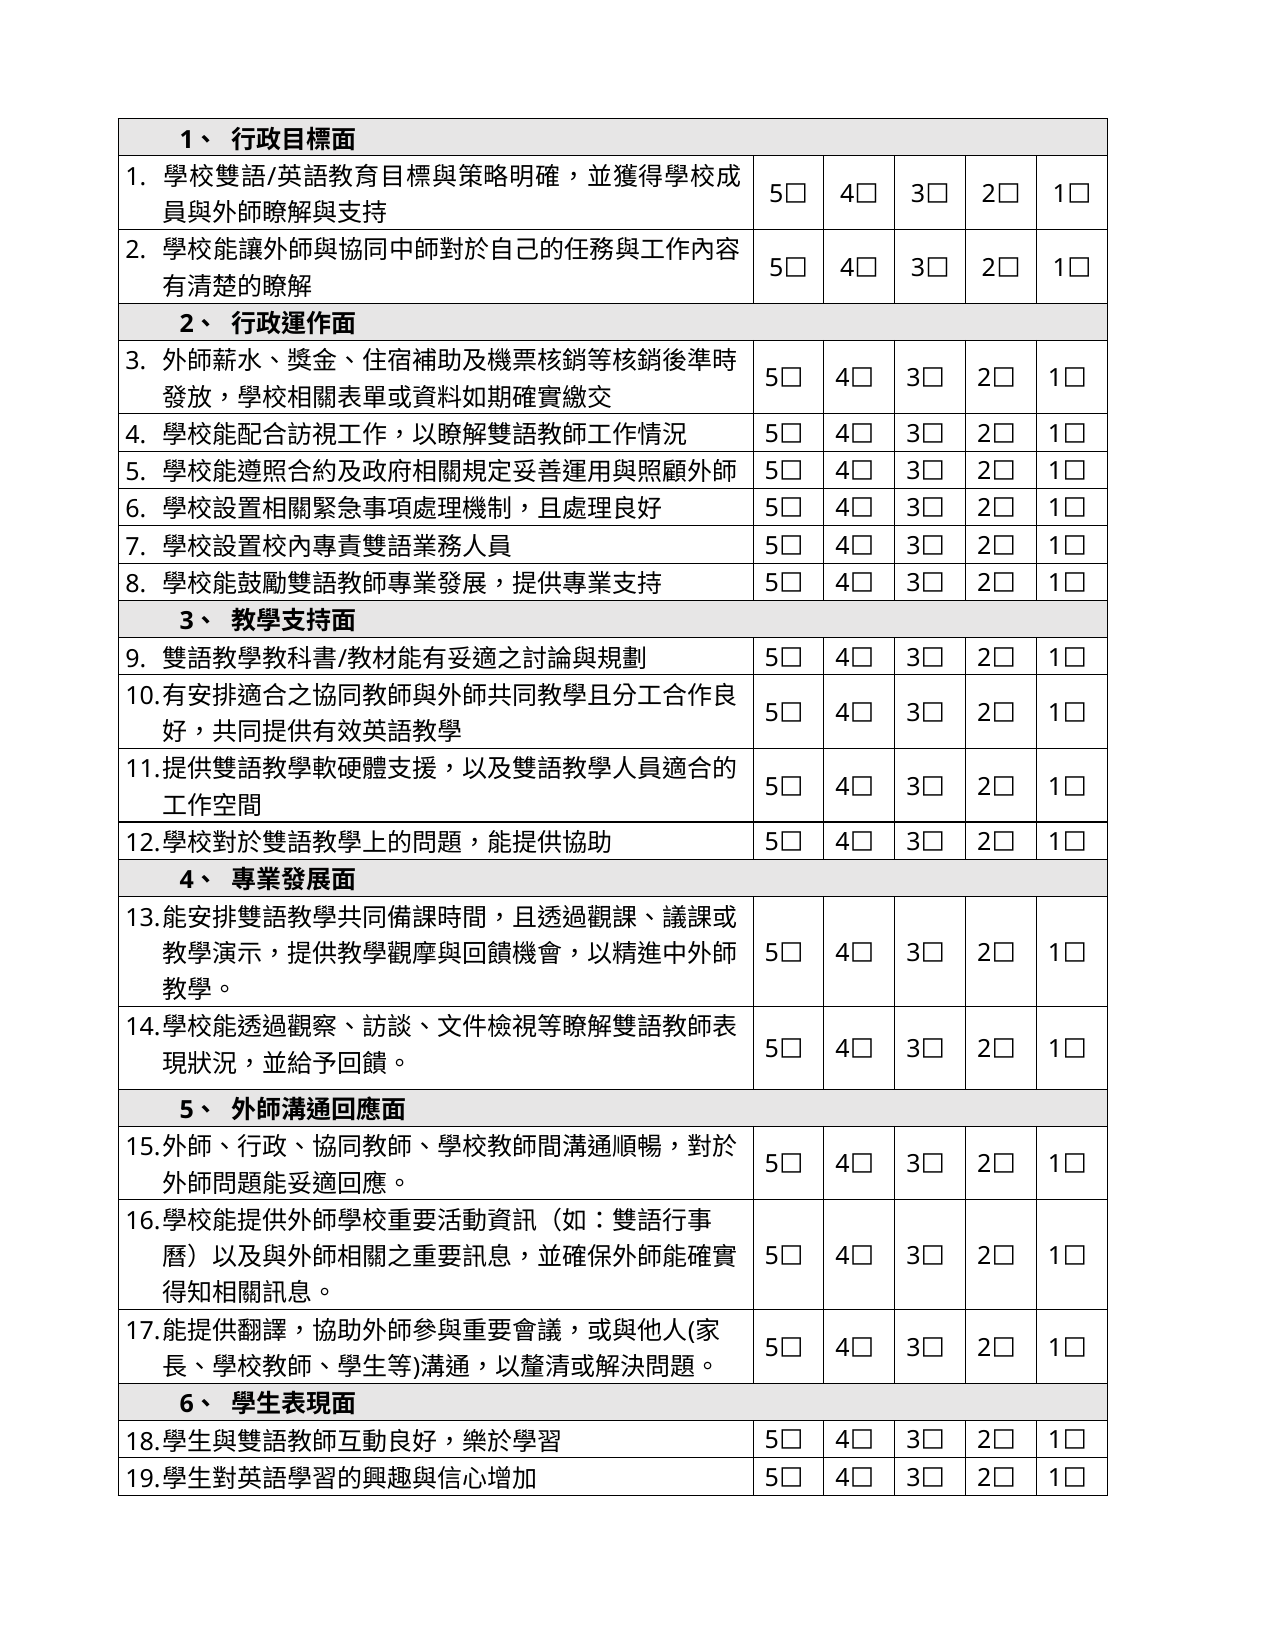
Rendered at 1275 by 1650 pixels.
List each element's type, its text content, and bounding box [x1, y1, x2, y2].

table_cell 3⬜ [895, 1310, 965, 1383]
table_cell [119, 304, 1107, 340]
table_cell 4⬜ [824, 897, 894, 1006]
table_cell 4⬜ [824, 1127, 894, 1199]
table_cell [119, 119, 1107, 155]
table_cell 3⬜ [895, 638, 965, 674]
table_cell [119, 860, 1107, 896]
table_cell 2⬜ [966, 638, 1036, 674]
table_cell 3⬜ [895, 489, 965, 525]
table_cell 2⬜ [966, 341, 1036, 413]
table_cell [119, 1127, 753, 1199]
table_cell [119, 1007, 753, 1088]
table_cell 2⬜ [966, 1127, 1036, 1199]
table_cell 1⬜ [1037, 1421, 1107, 1457]
table_cell 4⬜ [824, 823, 894, 859]
table_cell 1⬜ [1037, 1458, 1107, 1494]
table_cell [119, 489, 753, 525]
table_cell 3⬜ [895, 526, 965, 562]
table_cell 2⬜ [966, 1421, 1036, 1457]
table_cell 4⬜ [824, 564, 894, 600]
table_cell 1⬜ [1037, 1200, 1107, 1309]
table_cell 4⬜ [824, 1458, 894, 1494]
table_cell 5⬜ [754, 526, 823, 562]
table_cell 5⬜ [754, 1421, 823, 1457]
table_cell [119, 452, 753, 488]
table_cell 4⬜ [824, 749, 894, 821]
table_cell 5⬜ [754, 1200, 823, 1309]
table_cell 1⬜ [1037, 638, 1107, 674]
table_cell 1⬜ [1037, 1007, 1107, 1088]
table_cell 5⬜ [754, 749, 823, 821]
table_cell 3⬜ [895, 897, 965, 1006]
table_cell [119, 1090, 1107, 1126]
table_cell 4⬜ [824, 230, 894, 302]
table_cell 4⬜ [824, 156, 894, 229]
table_cell 5⬜ [754, 341, 823, 413]
table_cell 2⬜ [966, 675, 1036, 748]
table_cell 1⬜ [1037, 1127, 1107, 1199]
table_cell 3⬜ [895, 749, 965, 821]
table_cell 3⬜ [895, 1200, 965, 1309]
table_cell 3⬜ [895, 1421, 965, 1457]
table_cell 4⬜ [824, 1007, 894, 1088]
table_cell 1⬜ [1037, 749, 1107, 821]
table_cell 2⬜ [966, 1310, 1036, 1383]
table_cell 1⬜ [1037, 156, 1107, 229]
table_cell 2⬜ [966, 230, 1036, 302]
table_cell [119, 564, 753, 600]
table_cell 3⬜ [895, 156, 965, 229]
table_cell 4⬜ [824, 1310, 894, 1383]
table_cell 5⬜ [754, 638, 823, 674]
table_cell 2⬜ [966, 823, 1036, 859]
table_cell 5⬜ [754, 823, 823, 859]
table_cell 5⬜ [754, 452, 823, 488]
table_cell 3⬜ [895, 341, 965, 413]
table_cell 4⬜ [824, 1421, 894, 1457]
table_cell 3⬜ [895, 1007, 965, 1088]
table_cell 1⬜ [1037, 414, 1107, 451]
table_cell [119, 1200, 753, 1309]
table_cell 2⬜ [966, 1007, 1036, 1088]
table_cell [119, 156, 753, 229]
table_cell 2⬜ [966, 1200, 1036, 1309]
table_cell 5⬜ [754, 564, 823, 600]
table_cell 2⬜ [966, 489, 1036, 525]
table_cell 2⬜ [966, 897, 1036, 1006]
table_cell 4⬜ [824, 1200, 894, 1309]
table_cell [119, 341, 753, 413]
table_cell 1⬜ [1037, 675, 1107, 748]
table_cell 3⬜ [895, 564, 965, 600]
table_cell [119, 675, 753, 748]
table_cell 4⬜ [824, 526, 894, 562]
table_cell 5⬜ [754, 230, 823, 302]
table_cell 4⬜ [824, 638, 894, 674]
table_cell 2⬜ [966, 452, 1036, 488]
table_cell [119, 1384, 1107, 1420]
table_cell 5⬜ [754, 1007, 823, 1088]
table_cell 2⬜ [966, 526, 1036, 562]
table_cell 3⬜ [895, 230, 965, 302]
table_cell 1⬜ [1037, 489, 1107, 525]
table_cell [119, 897, 753, 1006]
table_cell 3⬜ [895, 675, 965, 748]
table_cell 1⬜ [1037, 823, 1107, 859]
table_cell 1⬜ [1037, 564, 1107, 600]
table_cell 5⬜ [754, 1458, 823, 1494]
table_cell 1⬜ [1037, 230, 1107, 302]
table_cell 4⬜ [824, 489, 894, 525]
table_cell 3⬜ [895, 414, 965, 451]
table_cell 3⬜ [895, 452, 965, 488]
table_cell [119, 230, 753, 302]
table_cell 5⬜ [754, 489, 823, 525]
table_cell [119, 601, 1107, 637]
table_cell 2⬜ [966, 414, 1036, 451]
table_cell 5⬜ [754, 1310, 823, 1383]
table_cell 4⬜ [824, 452, 894, 488]
table_cell 5⬜ [754, 414, 823, 451]
table_cell 1⬜ [1037, 897, 1107, 1006]
table_cell [119, 1310, 753, 1383]
table_cell 4⬜ [824, 675, 894, 748]
table_cell 3⬜ [895, 1458, 965, 1494]
table_cell 1⬜ [1037, 1310, 1107, 1383]
table_cell 5⬜ [754, 1127, 823, 1199]
table_cell [119, 638, 753, 674]
table_cell 2⬜ [966, 749, 1036, 821]
table_cell [119, 526, 753, 562]
table_cell 1⬜ [1037, 452, 1107, 488]
table_cell 5⬜ [754, 897, 823, 1006]
table_cell [119, 414, 753, 451]
table_cell [119, 1458, 753, 1494]
table_cell 4⬜ [824, 414, 894, 451]
table_cell 2⬜ [966, 156, 1036, 229]
table_cell 2⬜ [966, 1458, 1036, 1494]
table_cell 4⬜ [824, 341, 894, 413]
table_cell 1⬜ [1037, 526, 1107, 562]
table_cell 1⬜ [1037, 341, 1107, 413]
table_cell 2⬜ [966, 564, 1036, 600]
table_cell [119, 823, 753, 859]
table_cell 3⬜ [895, 1127, 965, 1199]
table_cell 3⬜ [895, 823, 965, 859]
table_cell 5⬜ [754, 675, 823, 748]
table_cell [119, 1421, 753, 1457]
table_cell 5⬜ [754, 156, 823, 229]
table_cell [119, 749, 753, 821]
